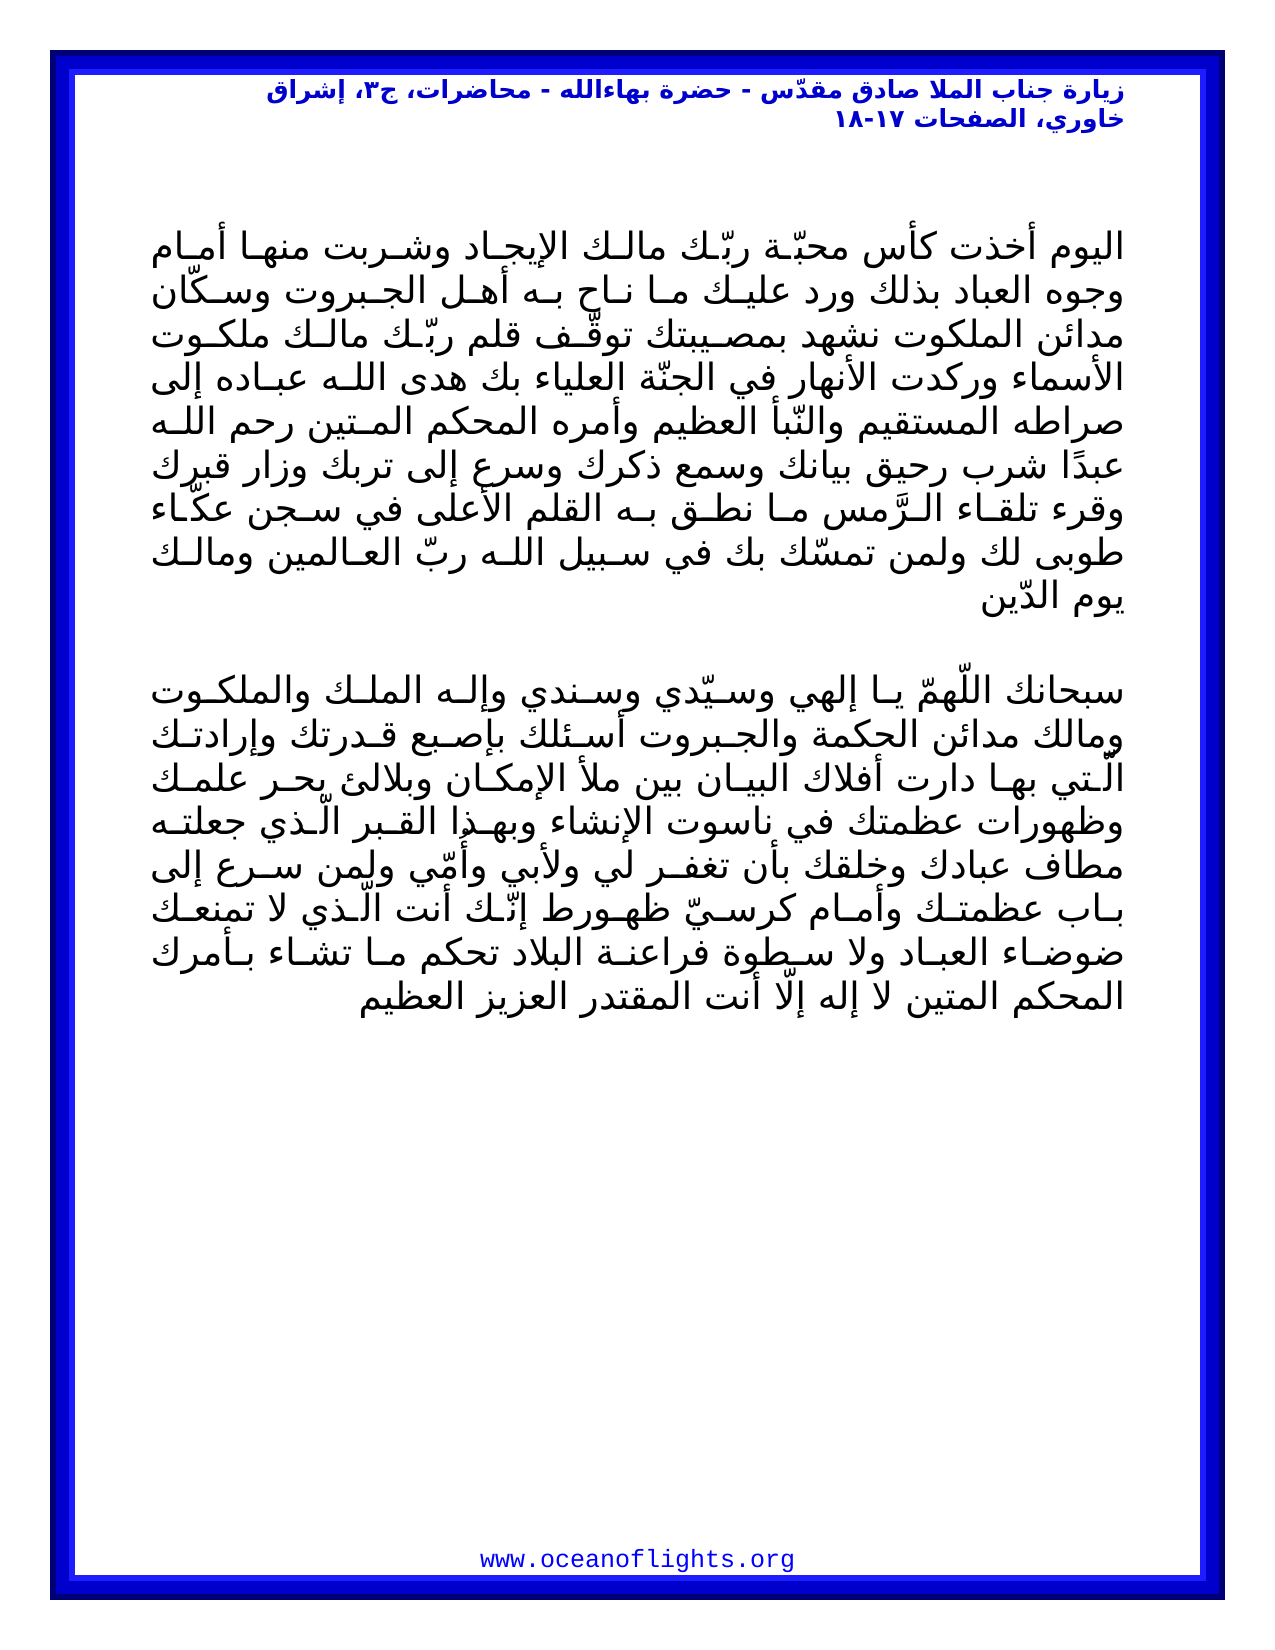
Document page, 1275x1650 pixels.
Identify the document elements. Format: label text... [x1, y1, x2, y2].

text سبحانك اللّهمّ يا إلهي وسيّدي وسندي وإله الملك والملكوت ومالك مدائن الحكمة والجبروت أسئلك بإصبع قدرتك وإرادتك الّتي بها دارت أفلاك البيان بين ملأ الإمكان وبلالئ بحر علمك وظهورات عظمتك في ناسوت الإنشاء وبهذا القبر الّذي جعلته مطاف عبادك وخلقك بأن تغفر لي ولأبي وأُمّي ولمن سرع إلى باب عظمتك وأمام كرسيّ ظهورط إنّك أنت الّذي لا تمنعك ضوضاء العباد ولا سطوة فراعنة البلاد تحكم ما تشاء بأمرك المحكم المتين لا إله إلّا أنت المقتدر العزيز العظيم [150, 669, 1125, 1018]
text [150, 225, 1125, 618]
